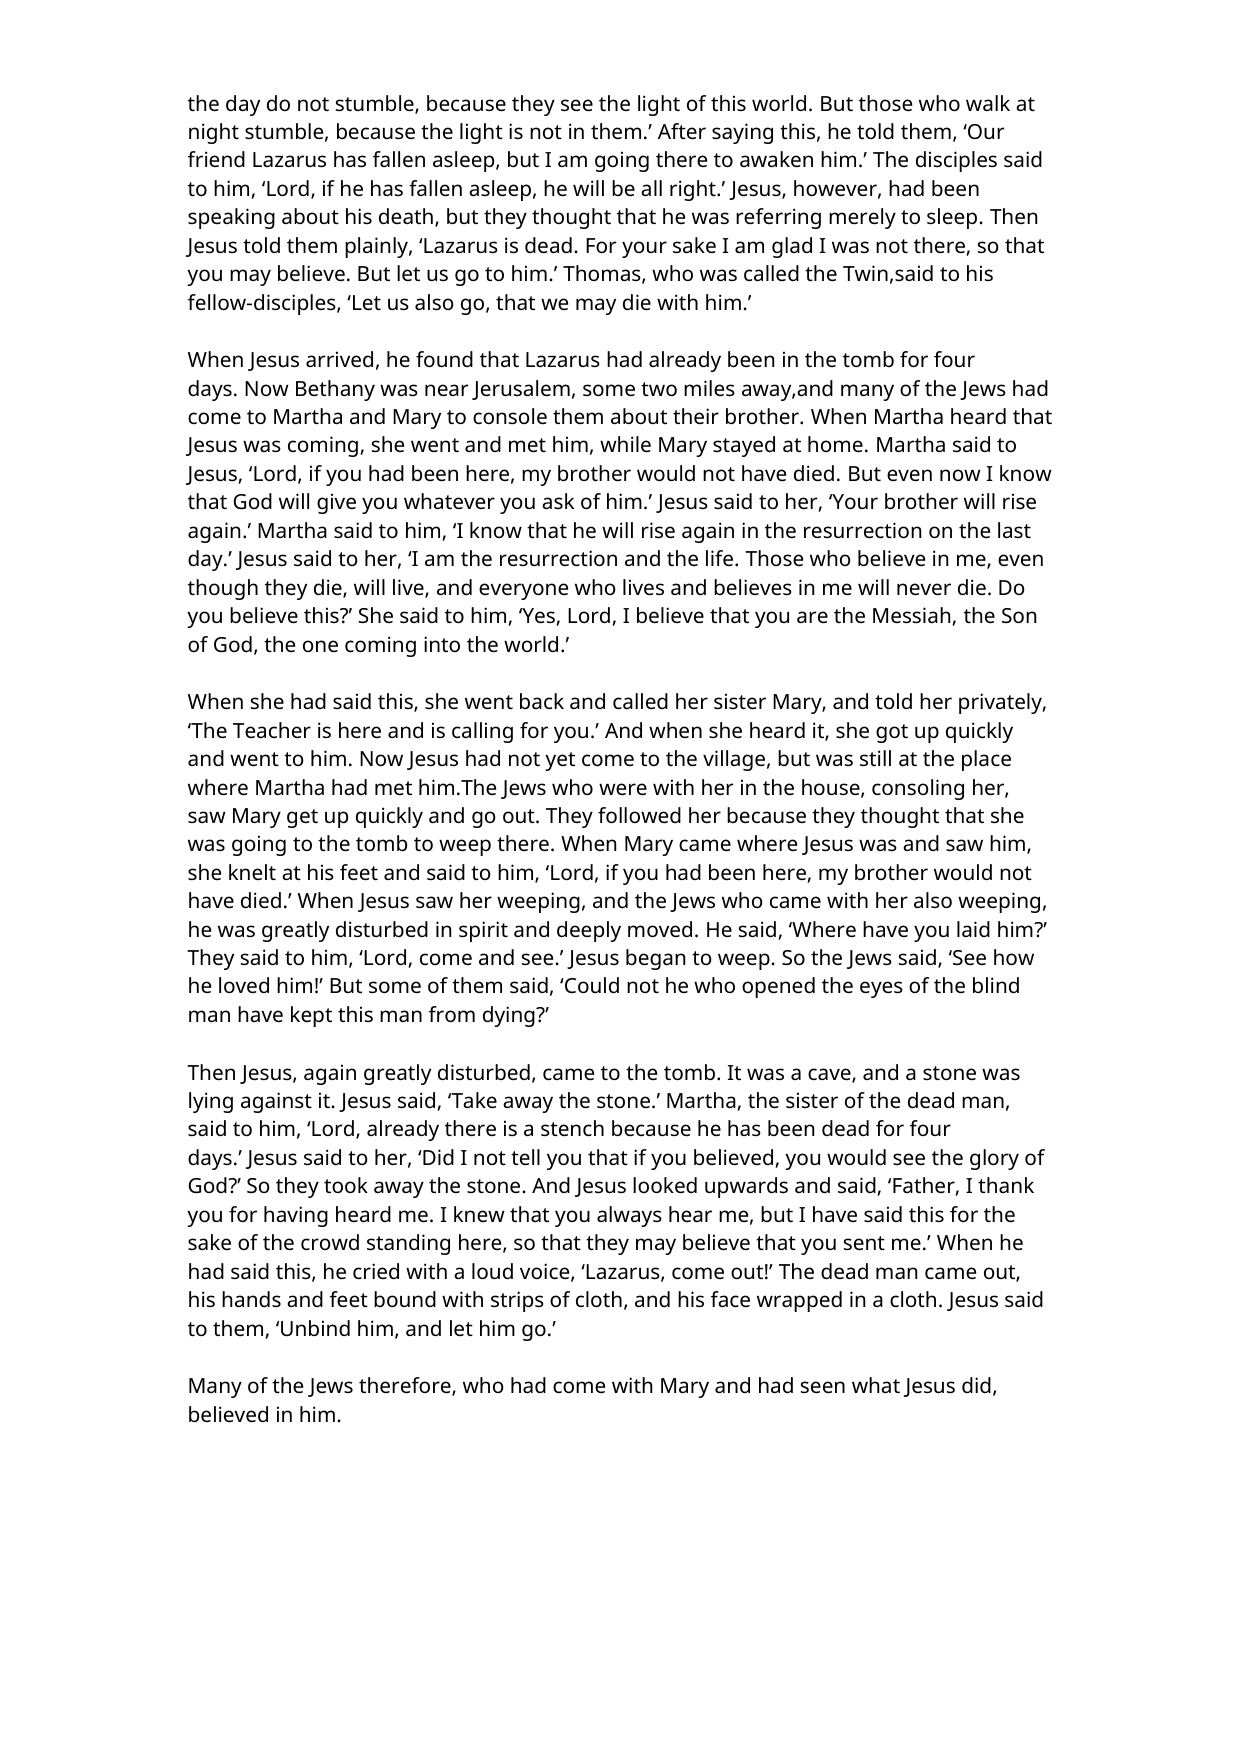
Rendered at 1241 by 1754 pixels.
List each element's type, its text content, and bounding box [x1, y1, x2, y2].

text Many of the Jews therefore, who had come with Mary and had seen what Jesus did, believed in him. [342, 1371, 1053, 1428]
text Then Jesus, again greatly disturbed, came to the tomb. It was a cave, and a stone was lying against it. Jesus said, ‘Take away the stone.’ Martha, the sister of the dead man, said to him, ‘Lord, already there is a stench because he has been dead for four days.’ Jesus said to her, ‘Did I not tell you that if you believed, you would see the glory of God?’ So they took away the stone. And Jesus looked upwards and said, ‘Father, I thank you for having heard me. I knew that you always hear me, but I have said this for the sake of the crowd standing here, so that they may believe that you sent me.’ When he had said this, he cried with a loud voice, ‘Lazarus, come out!’ The dead man came out, his hands and feet bound with strips of cloth, and his face wrapped in a cloth. Jesus said to them, ‘Unbind him, and let him go.’ [187, 1058, 1053, 1342]
text When she had said this, she went back and called her sister Mary, and told her privately, ‘The Teacher is here and is calling for you.’ And when she heard it, she got up quickly and went to him. Now Jesus had not yet come to the village, but was still at the place where Martha had met him.The Jews who were with her in the house, consoling her, saw Mary get up quickly and go out. They followed her because they thought that she was going to the tomb to weep there. When Mary came where Jesus was and saw him, she knelt at his feet and said to him, ‘Lord, if you had been here, my brother would not have died.’ When Jesus saw her weeping, and the Jews who came with her also weeping, he was greatly disturbed in spirit and deeply moved. He said, ‘Where have you laid him?’ They said to him, ‘Lord, come and see.’ Jesus began to weep. So the Jews said, ‘See how he loved him!’ But some of them said, ‘Could not he who opened the eyes of the blind man have kept this man from dying?’ [187, 687, 1053, 1028]
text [187, 89, 1053, 316]
text When Jesus arrived, he found that Lazarus had already been in the tomb for four days. Now Bethany was near Jerusalem, some two miles away,and many of the Jews had come to Martha and Mary to console them about their brother. When Martha heard that Jesus was coming, she went and met him, while Mary stayed at home. Martha said to Jesus, ‘Lord, if you had been here, my brother would not have died. But even now I know that God will give you whatever you ask of him.’ Jesus said to her, ‘Your brother will rise again.’ Martha said to him, ‘I know that he will rise again in the resurrection on the last day.’ Jesus said to her, ‘I am the resurrection and the life. Those who believe in me, even though they die, will live, and everyone who lives and believes in me will never die. Do you believe this?’ She said to him, ‘Yes, Lord, I believe that you are the Messiah, the Son of God, the one coming into the world.’ [187, 345, 1053, 658]
